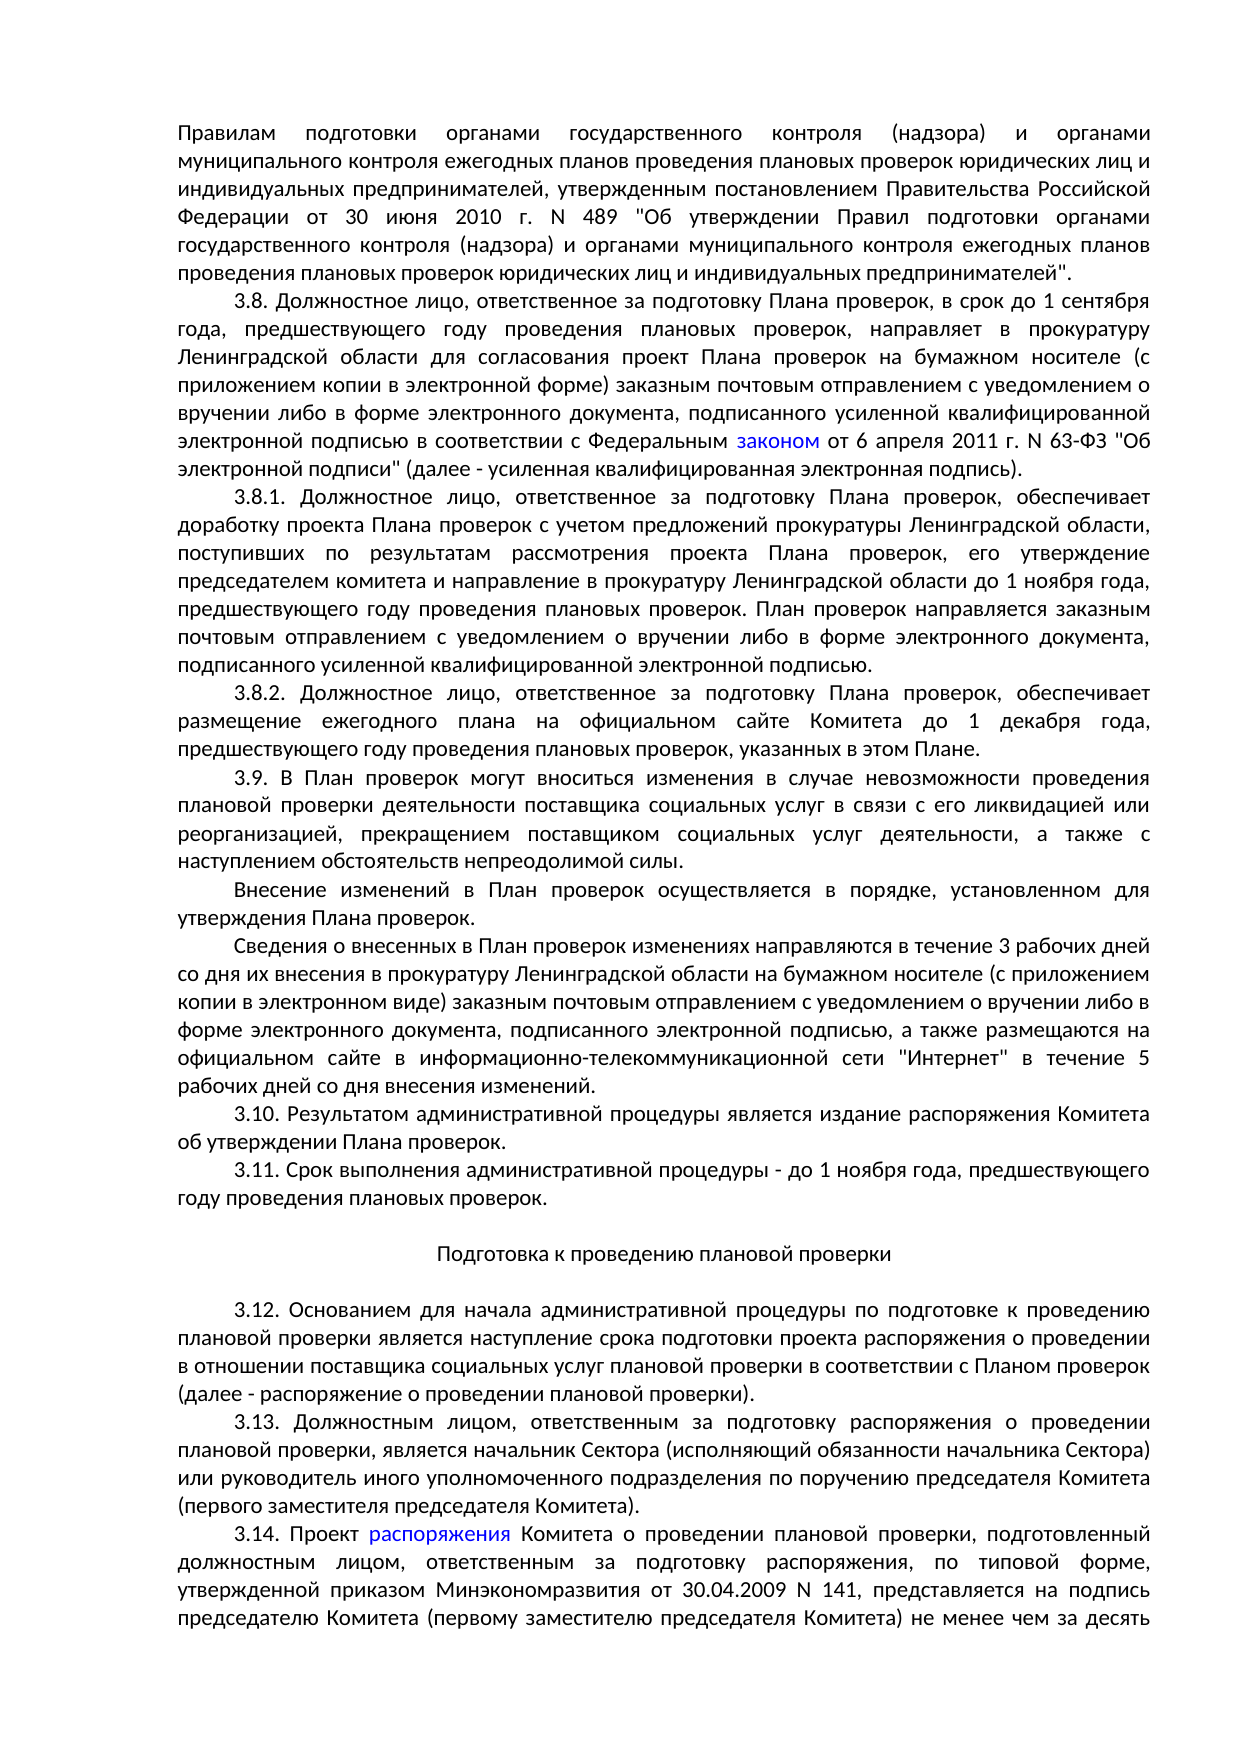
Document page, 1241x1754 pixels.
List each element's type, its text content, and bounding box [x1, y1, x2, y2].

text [177, 1519, 1152, 1631]
text 3.13. Должностным лицом, ответственным за подготовку распоряжения о проведении плановой проверки, является начальник Сектора (исполняющий обязанности начальника Сектора) или руководитель иного уполномоченного подразделения по поручению председателя Комитета (первого заместителя председателя Комитета). [177, 1407, 1152, 1519]
text 3.9. В План проверок могут вноситься изменения в случае невозможности проведения плановой проверки деятельности поставщика социальных услуг в связи с его ликвидацией или реорганизацией, прекращением поставщиком социальных услуг деятельности, а также с наступлением обстоятельств непреодолимой силы. [177, 763, 1152, 875]
text 3.8.1. Должностное лицо, ответственное за подготовку Плана проверок, обеспечивает доработку проекта Плана проверок с учетом предложений прокуратуры Ленинградской области, поступивших по результатам рассмотрения проекта Плана проверок, его утверждение председателем комитета и направление в прокуратуру Ленинградской области до 1 ноября года, предшествующего году проведения плановых проверок. План проверок направляется заказным почтовым отправлением с уведомлением о вручении либо в форме электронного документа, подписанного усиленной квалифицированной электронной подписью. [177, 482, 1152, 678]
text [177, 118, 1152, 286]
text 3.11. Срок выполнения административной процедуры - до 1 ноября года, предшествующего году проведения плановых проверок. [177, 1155, 1152, 1211]
text 3.10. Результатом административной процедуры является издание распоряжения Комитета об утверждении Плана проверок. [177, 1099, 1152, 1155]
text 3.12. Основанием для начала административной процедуры по подготовке к проведению плановой проверки является наступление срока подготовки проекта распоряжения о проведении в отношении поставщика социальных услуг плановой проверки в соответствии с Планом проверок (далее - распоряжение о проведении плановой проверки). [177, 1295, 1152, 1407]
text Подготовка к проведению плановой проверки [177, 1239, 1152, 1267]
text Внесение изменений в План проверок осуществляется в порядке, установленном для утверждения Плана проверок. [177, 875, 1152, 931]
text 3.8.2. Должностное лицо, ответственное за подготовку Плана проверок, обеспечивает размещение ежегодного плана на официальном сайте Комитета до 1 декабря года, предшествующего году проведения плановых проверок, указанных в этом Плане. [177, 678, 1152, 763]
text Сведения о внесенных в План проверок изменениях направляются в течение 3 рабочих дней со дня их внесения в прокуратуру Ленинградской области на бумажном носителе (с приложением копии в электронном виде) заказным почтовым отправлением с уведомлением о вручении либо в форме электронного документа, подписанного электронной подписью, а также размещаются на официальном сайте в информационно-телекоммуникационной сети "Интернет" в течение 5 рабочих дней со дня внесения изменений. [177, 931, 1152, 1099]
text 3.8. Должностное лицо, ответственное за подготовку Плана проверок, в срок до 1 сентября года, предшествующего году проведения плановых проверок, направляет в прокуратуру Ленинградской области для согласования проект Плана проверок на бумажном носителе (с приложением копии в электронной форме) заказным почтовым отправлением с уведомлением о вручении либо в форме электронного документа, подписанного усиленной квалифицированной электронной подписью в соответствии с Федеральным законом от 6 апреля 2011 г. N 63-ФЗ "Об электронной подписи" (далее - усиленная квалифицированная электронная подпись). [177, 286, 1152, 482]
